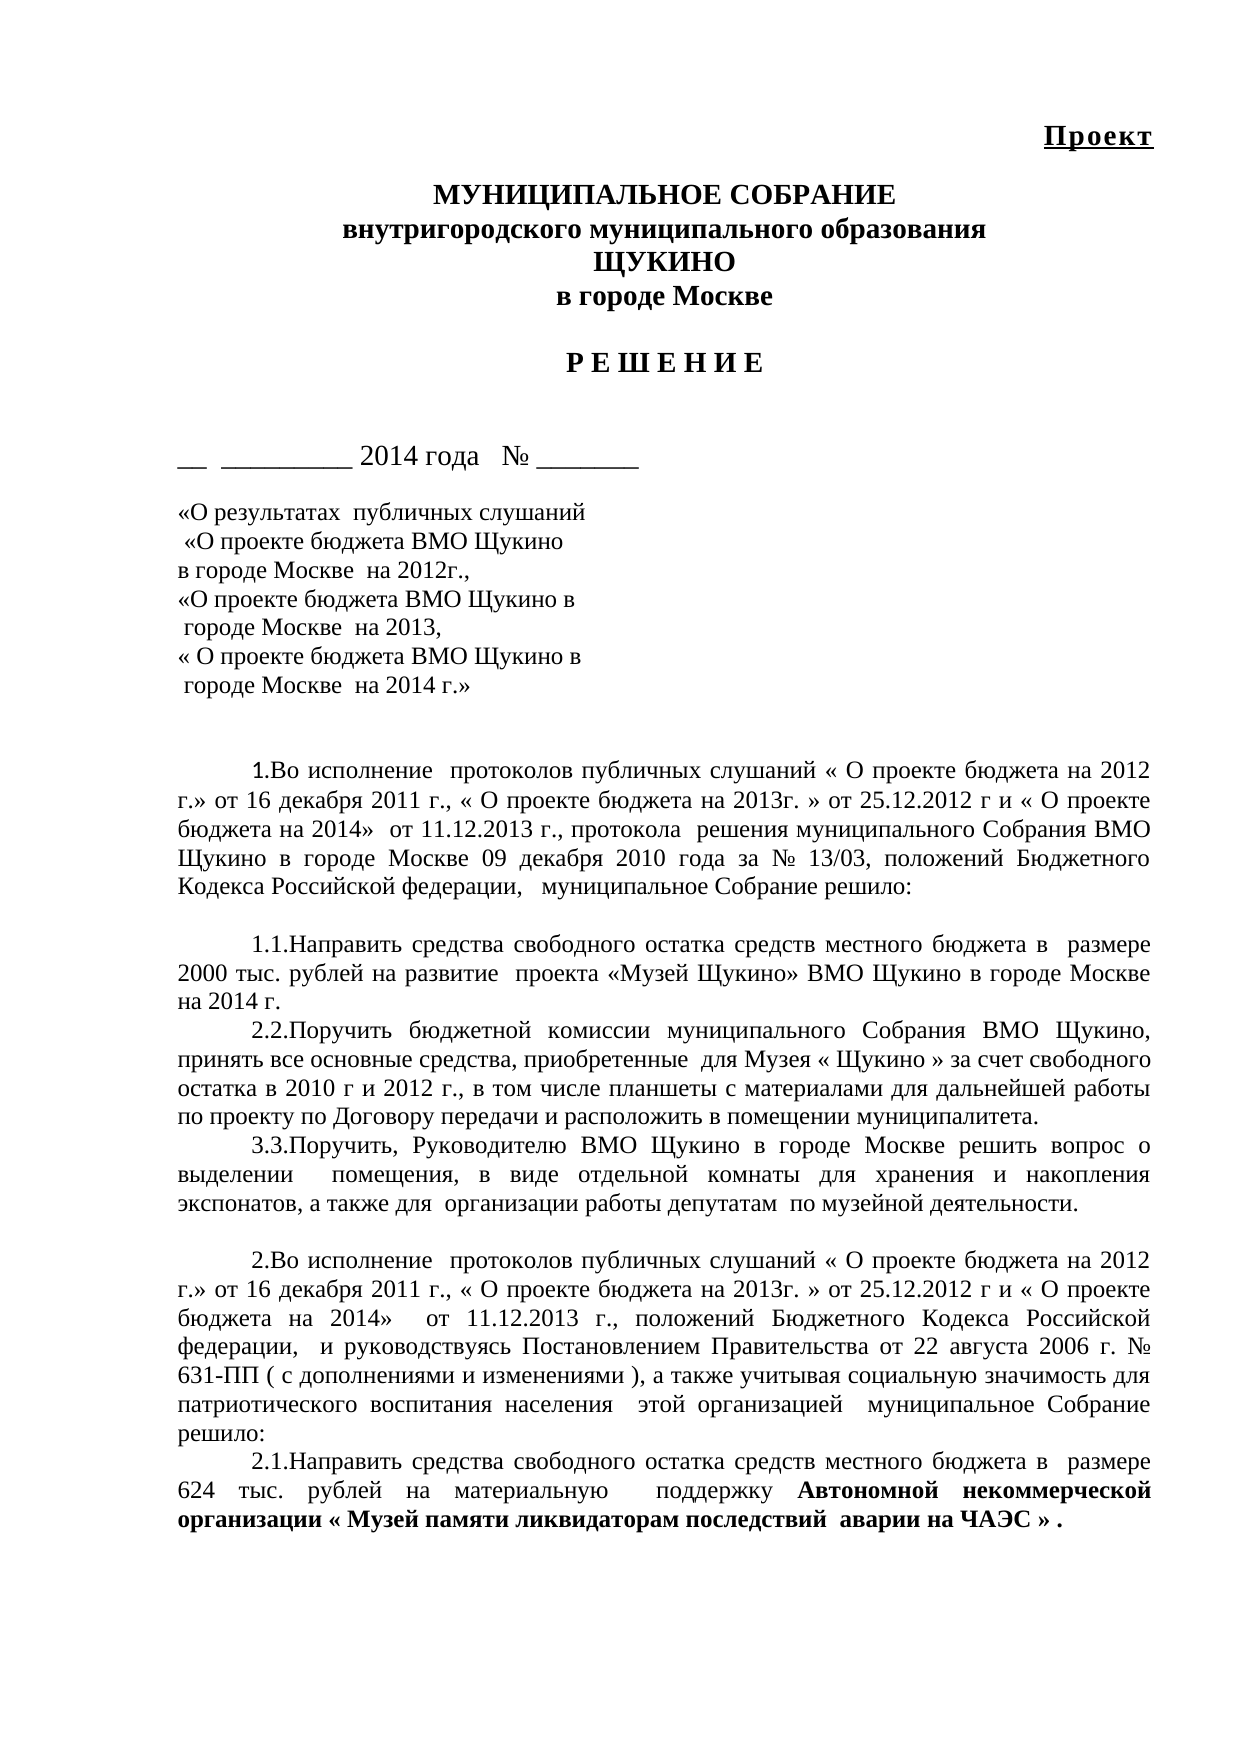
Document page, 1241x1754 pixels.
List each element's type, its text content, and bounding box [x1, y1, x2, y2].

text 2.Во исполнение протоколов публичных слушаний « О проекте бюджета на 2012 г.» от 16 декабря 2011 г., « О проекте бюджета на 2013г. » от 25.12.2012 г и « О проекте бюджета на 2014» от 11.12.2013 г., положений Бюджетного Кодекса Российской федерации, и руководствуясь Постановлением Правительства от 22 августа 2006 г. № 631-ПП ( с дополнениями и изменениями ), а также учитывая социальную значимость для патриотического воспитания населения этой организацией муниципальное Собрание решило: [177, 1245, 1152, 1446]
text Р Е Ш Е Н И Е [177, 345, 1152, 379]
text внутригородского муниципального образования [177, 211, 1152, 244]
text в городе Москве на 2012г., [177, 555, 1152, 584]
text городе Москве на 2013, [177, 612, 1152, 641]
text «О результатах публичных слушаний [177, 497, 1152, 526]
text МУНИЦИПАЛЬНОЕ СОБРАНИЕ [177, 177, 1152, 211]
text __ _________ 2014 года № _______ [177, 438, 1152, 472]
text 1.1.Направить средства свободного остатка средств местного бюджета в размере 2000 тыс. рублей на развитие проекта «Музей Щукино» ВМО Щукино в городе Москве на 2014 г. [177, 929, 1152, 1015]
text 3.3.Поручить, Руководителю ВМО Щукино в городе Москве решить вопрос о выделении помещения, в виде отдельной комнаты для хранения и накопления экспонатов, а также для организации работы депутатам по музейной деятельности. [177, 1130, 1152, 1216]
text в городе Москве [177, 278, 1152, 312]
text «О проекте бюджета ВМО Щукино в [177, 584, 1152, 612]
text 1.Во исполнение протоколов публичных слушаний « О проекте бюджета на 2012 г.» от 16 декабря 2011 г., « О проекте бюджета на 2013г. » от 25.12.2012 г и « О проекте бюджета на 2014» от 11.12.2013 г., протокола решения муниципального Собрания ВМО Щукино в городе Москве 09 декабря 2010 года за № 13/03, положений Бюджетного Кодекса Российской федерации, муниципальное Собрание решило: [177, 754, 1152, 900]
text « О проекте бюджета ВМО Щукино в [177, 641, 1152, 670]
text Щукино [177, 244, 1152, 278]
text Проект [177, 118, 1152, 152]
text городе Москве на 2014 г.» [177, 670, 1152, 699]
text 2.2.Поручить бюджетной комиссии муниципального Собрания ВМО Щукино, принять все основные средства, приобретенные для Музея « Щукино » за счет свободного остатка в 2010 г и 2012 г., в том числе планшеты с материалами для дальнейшей работы по проекту по Договору передачи и расположить в помещении муниципалитета. [177, 1015, 1152, 1130]
text 2.1.Направить средства свободного остатка средств местного бюджета в размере 624 тыс. рублей на материальную поддержку Автономной некоммерческой организации « Музей памяти ликвидаторам последствий аварии на ЧАЭС » . [177, 1446, 1152, 1533]
text «О проекте бюджета ВМО Щукино [177, 526, 1152, 555]
